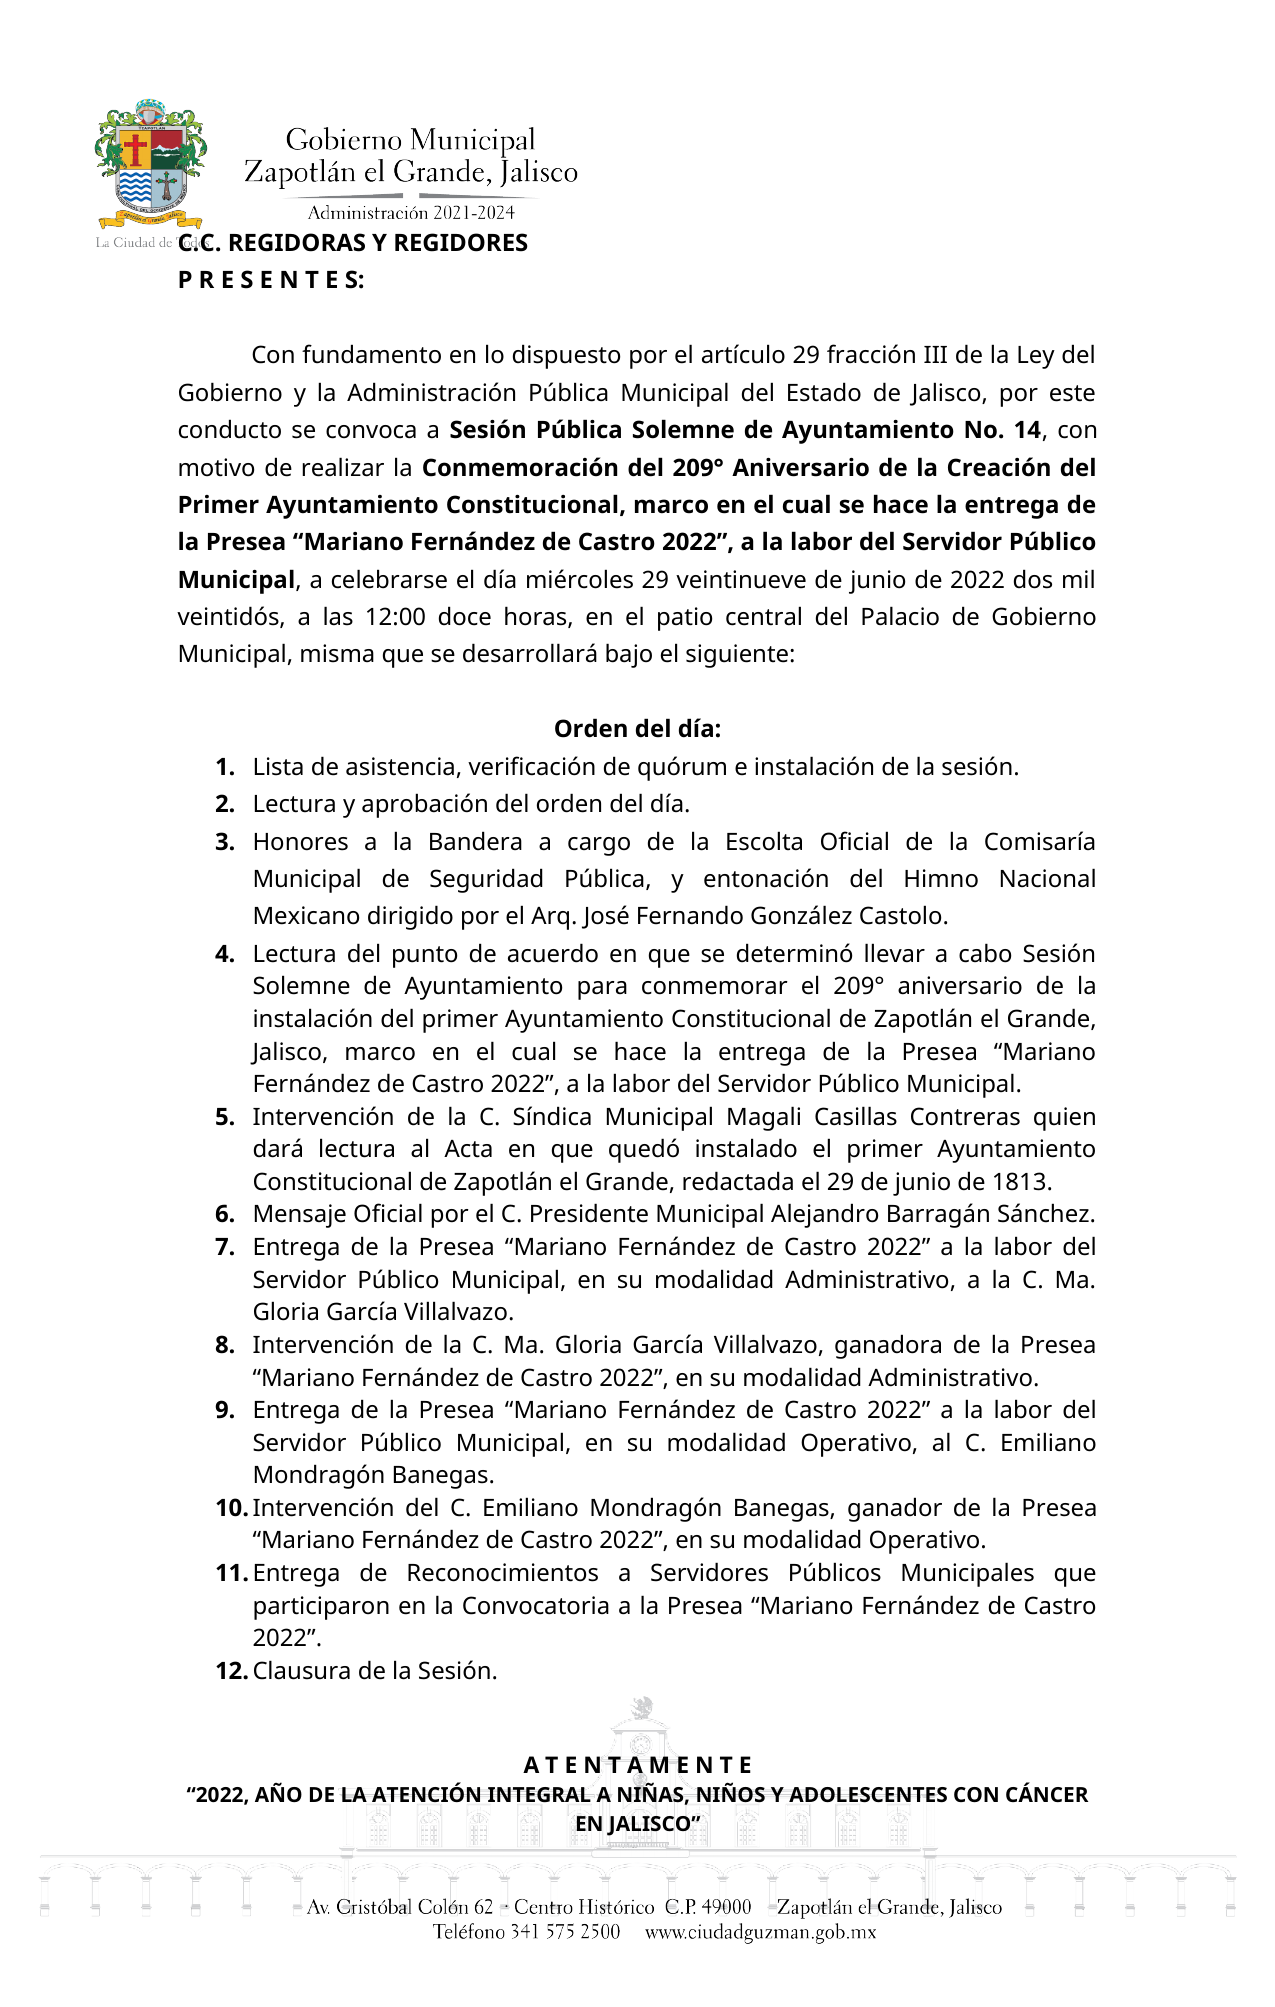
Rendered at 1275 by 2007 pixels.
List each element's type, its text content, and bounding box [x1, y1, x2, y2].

text P R E S E N T E S: [177, 263, 1098, 296]
text Orden del día: [177, 712, 1098, 745]
list Intervención del C. Emiliano Mondragón Banegas, ganador de la Presea “Mariano Fernández de Castro 2022”, en su modalidad Operativo. [215, 1491, 1098, 1556]
picture [26, 0, 1249, 2007]
list Intervención de la C. Síndica Municipal Magali Casillas Contreras quien dará lectura al Acta en que quedó instalado el primer Ayuntamiento Constitucional de Zapotlán el Grande, redactada el 29 de junio de 1813. [215, 1099, 1098, 1197]
text Con fundamento en lo dispuesto por el artículo 29 fracción III de la Ley del Gobierno y la Administración Pública Municipal del Estado de Jalisco, por este conducto se convoca a Sesión Pública Solemne de Ayuntamiento No. 14, con motivo de realizar la Conmemoración del 209° Aniversario de la Creación del Primer Ayuntamiento Constitucional, marco en el cual se hace la entrega de la Presea “Mariano Fernández de Castro 2022”, a la labor del Servidor Público Municipal, a celebrarse el día miércoles 29 veintinueve de junio de 2022 dos mil veintidós, a las 12:00 doce horas, en el patio central del Palacio de Gobierno Municipal, misma que se desarrollará bajo el siguiente: [177, 338, 1098, 670]
list Lista de asistencia, verificación de quórum e instalación de la sesión. [215, 749, 1098, 782]
list Honores a la Bandera a cargo de la Escolta Oficial de la Comisaría Municipal de Seguridad Pública, y entonación del Himno Nacional Mexicano dirigido por el Arq. José Fernando González Castolo. [215, 824, 1098, 932]
list Lectura y aprobación del orden del día. [215, 787, 1098, 819]
list Lectura del punto de acuerdo en que se determinó llevar a cabo Sesión Solemne de Ayuntamiento para conmemorar el 209° aniversario de la instalación del primer Ayuntamiento Constitucional de Zapotlán el Grande, Jalisco, marco en el cual se hace la entrega de la Presea “Mariano Fernández de Castro 2022”, a la labor del Servidor Público Municipal. [215, 936, 1098, 1099]
list Entrega de la Presea “Mariano Fernández de Castro 2022” a la labor del Servidor Público Municipal, en su modalidad Administrativo, a la C. Ma. Gloria García Villalvazo. [215, 1230, 1098, 1328]
list Entrega de Reconocimientos a Servidores Públicos Municipales que participaron en la Convocatoria a la Presea “Mariano Fernández de Castro 2022”. [215, 1556, 1098, 1654]
list Intervención de la C. Ma. Gloria García Villalvazo, ganadora de la Presea “Mariano Fernández de Castro 2022”, en su modalidad Administrativo. [215, 1328, 1098, 1393]
list Entrega de la Presea “Mariano Fernández de Castro 2022” a la labor del Servidor Público Municipal, en su modalidad Operativo, al C. Emiliano Mondragón Banegas. [215, 1393, 1098, 1491]
list Clausura de la Sesión. [215, 1654, 1098, 1686]
text “2022, AÑO DE LA ATENCIÓN INTEGRAL A NIÑAS, NIÑOS Y ADOLESCENTES CON CÁNCER EN JALISCO” [177, 1781, 1098, 1837]
text C.C. REGIDORAS Y REGIDORES [177, 226, 1098, 258]
list Mensaje Oficial por el C. Presidente Municipal Alejandro Barragán Sánchez. [215, 1197, 1098, 1230]
text A T E N T A M E N T E [177, 1749, 1098, 1781]
